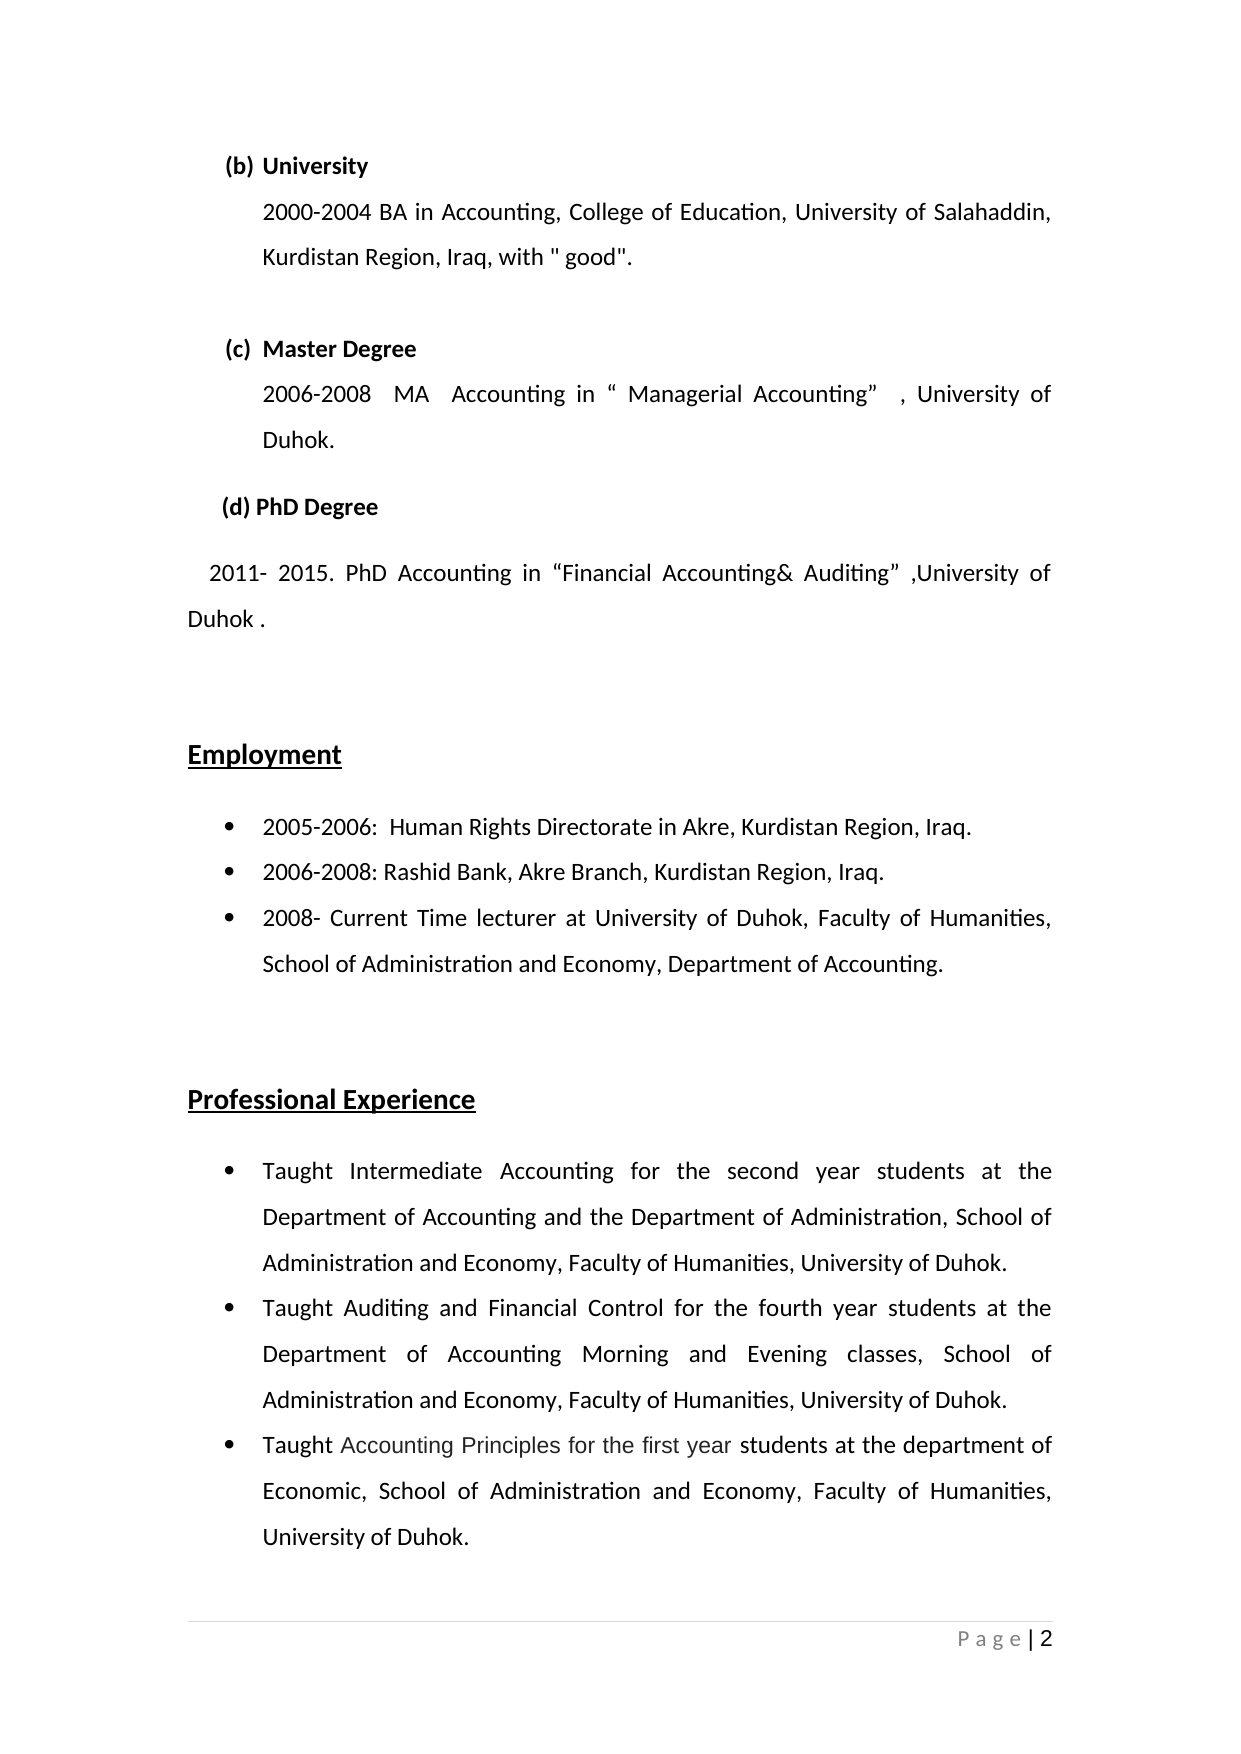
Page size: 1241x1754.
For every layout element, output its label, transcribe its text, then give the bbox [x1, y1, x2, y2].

list 2000-2004 BA in Accounting, College of Education, University of Salahaddin, Kurdistan Region, Iraq, with " good". [262, 196, 1053, 272]
list Taught Accounting Principles for the first year students at the department of Economic, School of Administration and Economy, Faculty of Humanities, University of Duhok. [225, 1429, 1053, 1552]
list 2006-2008: Rashid Bank, Akre Branch, Kurdistan Region, Iraq. [225, 856, 1053, 887]
list Taught Auditing and Financial Control for the fourth year students at the Department of Accounting Morning and Evening classes, School of Administration and Economy, Faculty of Humanities, University of Duhok. [225, 1292, 1053, 1414]
list 2006-2008 MA Accounting in “ Managerial Accounting” , University of Duhok. [262, 379, 1053, 455]
list University [225, 150, 1053, 181]
text (d) PhD Degree [187, 491, 1053, 521]
list 2005-2006: Human Rights Directorate in Akre, Kurdistan Region, Iraq. [225, 811, 1053, 841]
list 2008- Current Time lecturer at University of Duhok, Faculty of Humanities, School of Administration and Economy, Department of Accounting. [225, 902, 1053, 978]
list Taught Intermediate Accounting for the second year students at the Department of Accounting and the Department of Administration, School of Administration and Economy, Faculty of Humanities, University of Duhok. [225, 1155, 1053, 1277]
text 2011- 2015. PhD Accounting in “Financial Accounting& Auditing” ,University of Duhok . [187, 557, 1053, 634]
list Master Degree [225, 333, 1053, 363]
text Professional Experience [187, 1081, 1053, 1117]
text Employment [187, 736, 1053, 772]
